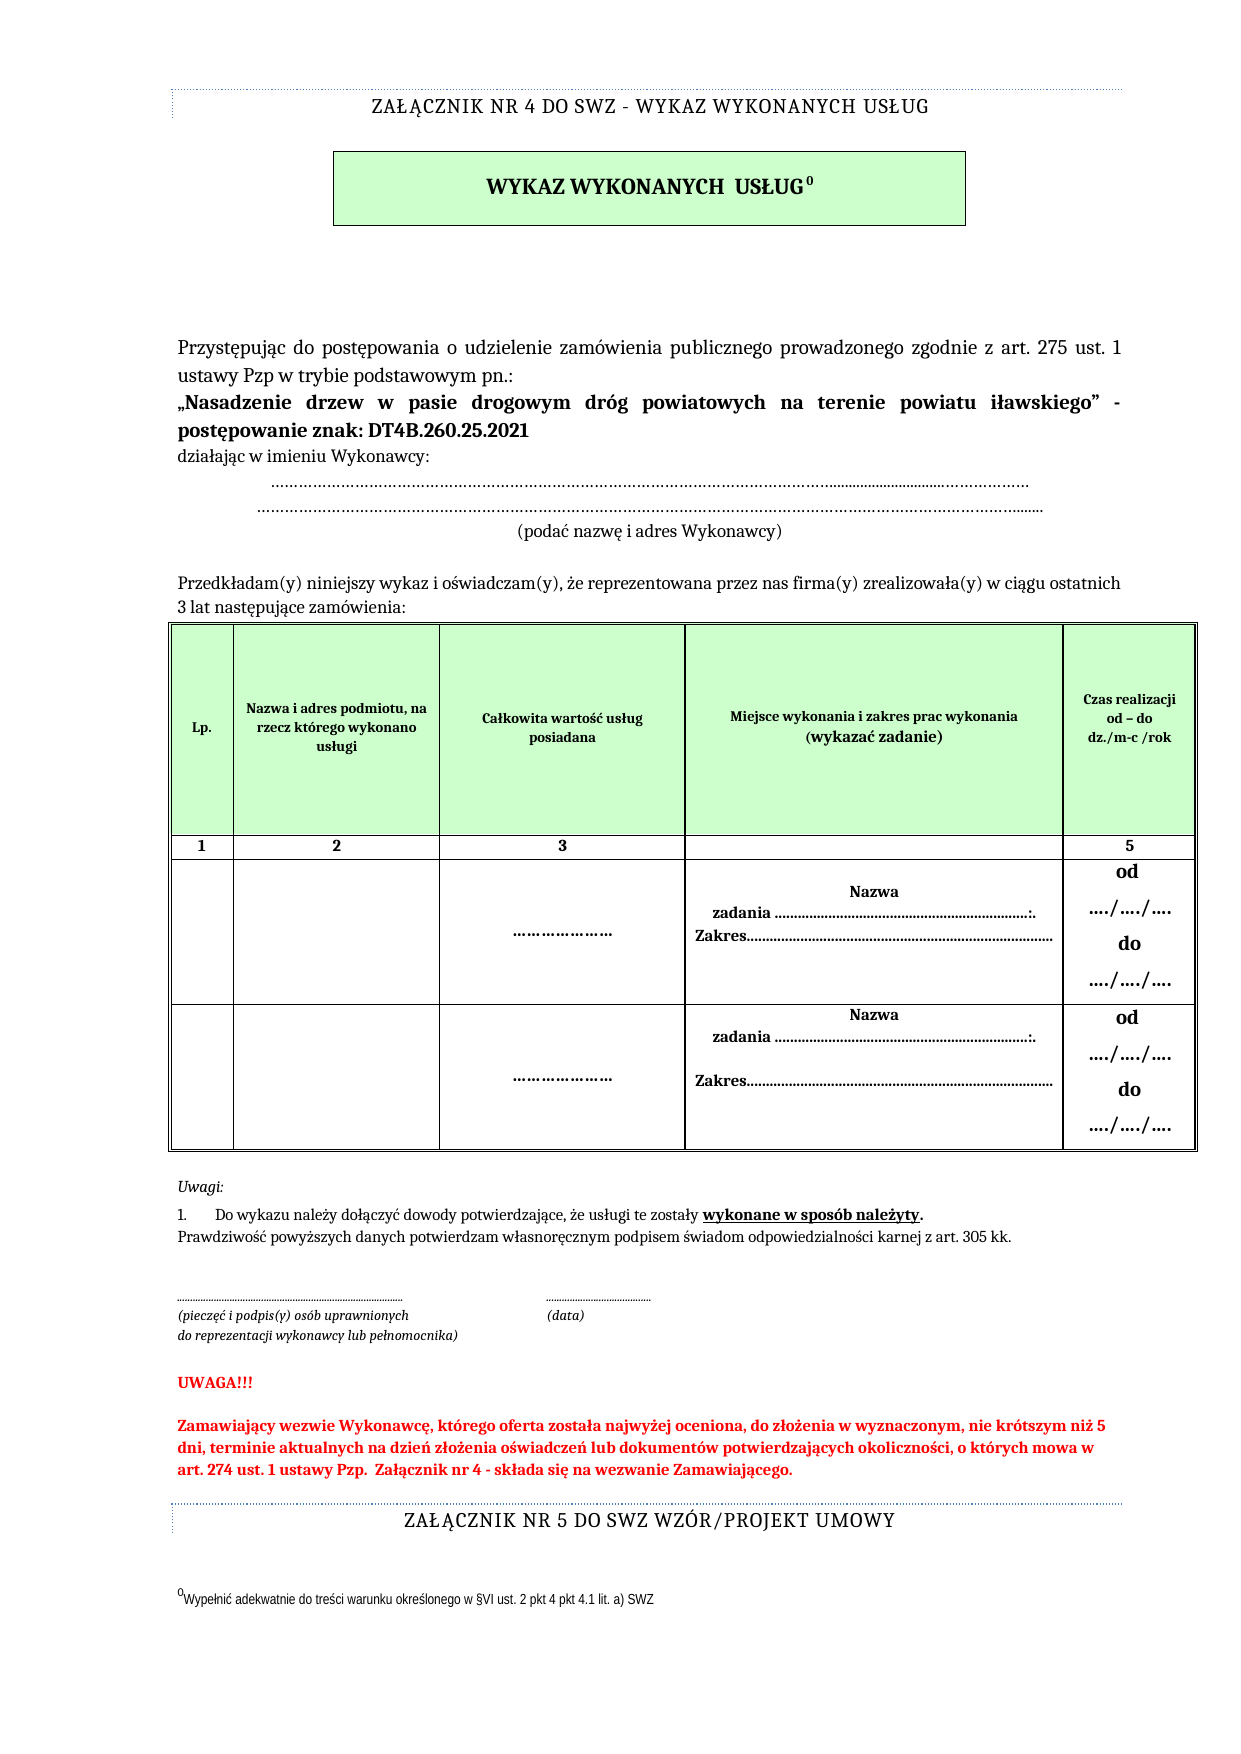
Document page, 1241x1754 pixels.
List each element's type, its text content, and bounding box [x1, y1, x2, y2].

text Przedkładam(y) niniejszy wykaz i oświadczam(y), że reprezentowana przez nas firma(y) zrealizowała(y) w ciągu ostatnich 3 lat następujące zamówienia: [177, 572, 1122, 618]
table_cell [172, 1005, 233, 1149]
text Uwagi: [177, 1177, 1122, 1196]
list Do wykazu należy dołączyć dowody potwierdzające, że usługi te zostały wykonane w sposób należyty. [177, 1206, 1122, 1225]
text Przystępując do postępowania o udzielenie zamówienia publicznego prowadzonego zgodnie z art. 275 ust. 1 ustawy Pzp w trybie podstawowym pn.: [177, 336, 1122, 387]
table_cell [234, 1005, 439, 1149]
table_cell 3 [440, 836, 684, 858]
table_cell 5 [1064, 836, 1194, 858]
table_cell 4 [686, 836, 1062, 858]
table_cell [234, 860, 439, 1004]
text UWAGA!!! [177, 1373, 1122, 1393]
text działając w imieniu Wykonawcy: [177, 446, 1122, 467]
table_header Miejsce wykonania i zakres prac wykonania (wykazać zadanie) [686, 625, 1062, 834]
table_cell ………………… [440, 1005, 684, 1149]
text Zamawiający wezwie Wykonawcę, którego oferta została najwyżej oceniona, do złożenia w wyznaczonym, nie krótszym niż 5 dni, terminie aktualnych na dzień złożenia oświadczeń lub dokumentów potwierdzających okoliczności, o których mowa w art. 274 ust. 1 ustawy Pzp. Załącznik nr 4 - składa się na wezwanie Zamawiającego. [177, 1416, 1122, 1479]
table_cell ………………… [440, 860, 684, 1004]
table_header Całkowita wartość usług posiadana [440, 625, 684, 834]
table_cell od …./…./…. do …./…./…. [1064, 860, 1194, 1004]
text ………………………………………………………………………………………………………………………………………………....... [177, 496, 1122, 517]
text Prawdziwość powyższych danych potwierdzam własnoręcznym podpisem świadom odpowiedzialności karnej z art. 305 kk. [177, 1228, 1122, 1247]
subtitle Załącznik nr 4 do SWZ - wykaz wykonanych USŁUG [171, 89, 1122, 118]
table_cell od …./…./…. do …./…./…. [1064, 1005, 1194, 1149]
subtitle Załącznik nr 5 do SWZ wzór/projekt umowy [171, 1503, 1122, 1533]
table_header Nazwa i adres podmiotu, na rzecz którego wykonano usługi [234, 625, 439, 834]
table_header Czas realizacji od – do dz./m-c /rok [1064, 625, 1194, 834]
table_cell Nazwa zadania ..................................................................:. Zakres................................................................................ [686, 1005, 1062, 1149]
table_header WYKAZ WYKONANYCH USŁUG [334, 152, 965, 225]
table_cell [172, 860, 233, 1004]
text ………………………………………………………………………………………………………….............................……………… [177, 471, 1122, 492]
table_cell 2 [234, 836, 439, 858]
text (pieczęć i podpis(y) osób uprawnionych (data) do reprezentacji wykonawcy lub pełnomocnika) [177, 1307, 1122, 1343]
text (podać nazwę i adres Wykonawcy) [177, 520, 1122, 542]
text „Nasadzenie drzew w pasie drogowym dróg powiatowych na terenie powiatu iławskiego” - postępowanie znak: DT4B.260.25.2021 [177, 391, 1122, 442]
table_cell Nazwa zadania ..................................................................:. Zakres................................................................................ [686, 860, 1062, 1004]
table_cell 1 [172, 836, 233, 858]
table_header Lp. [172, 625, 233, 834]
text ...................................................................................... ........................................ [177, 1288, 1122, 1305]
